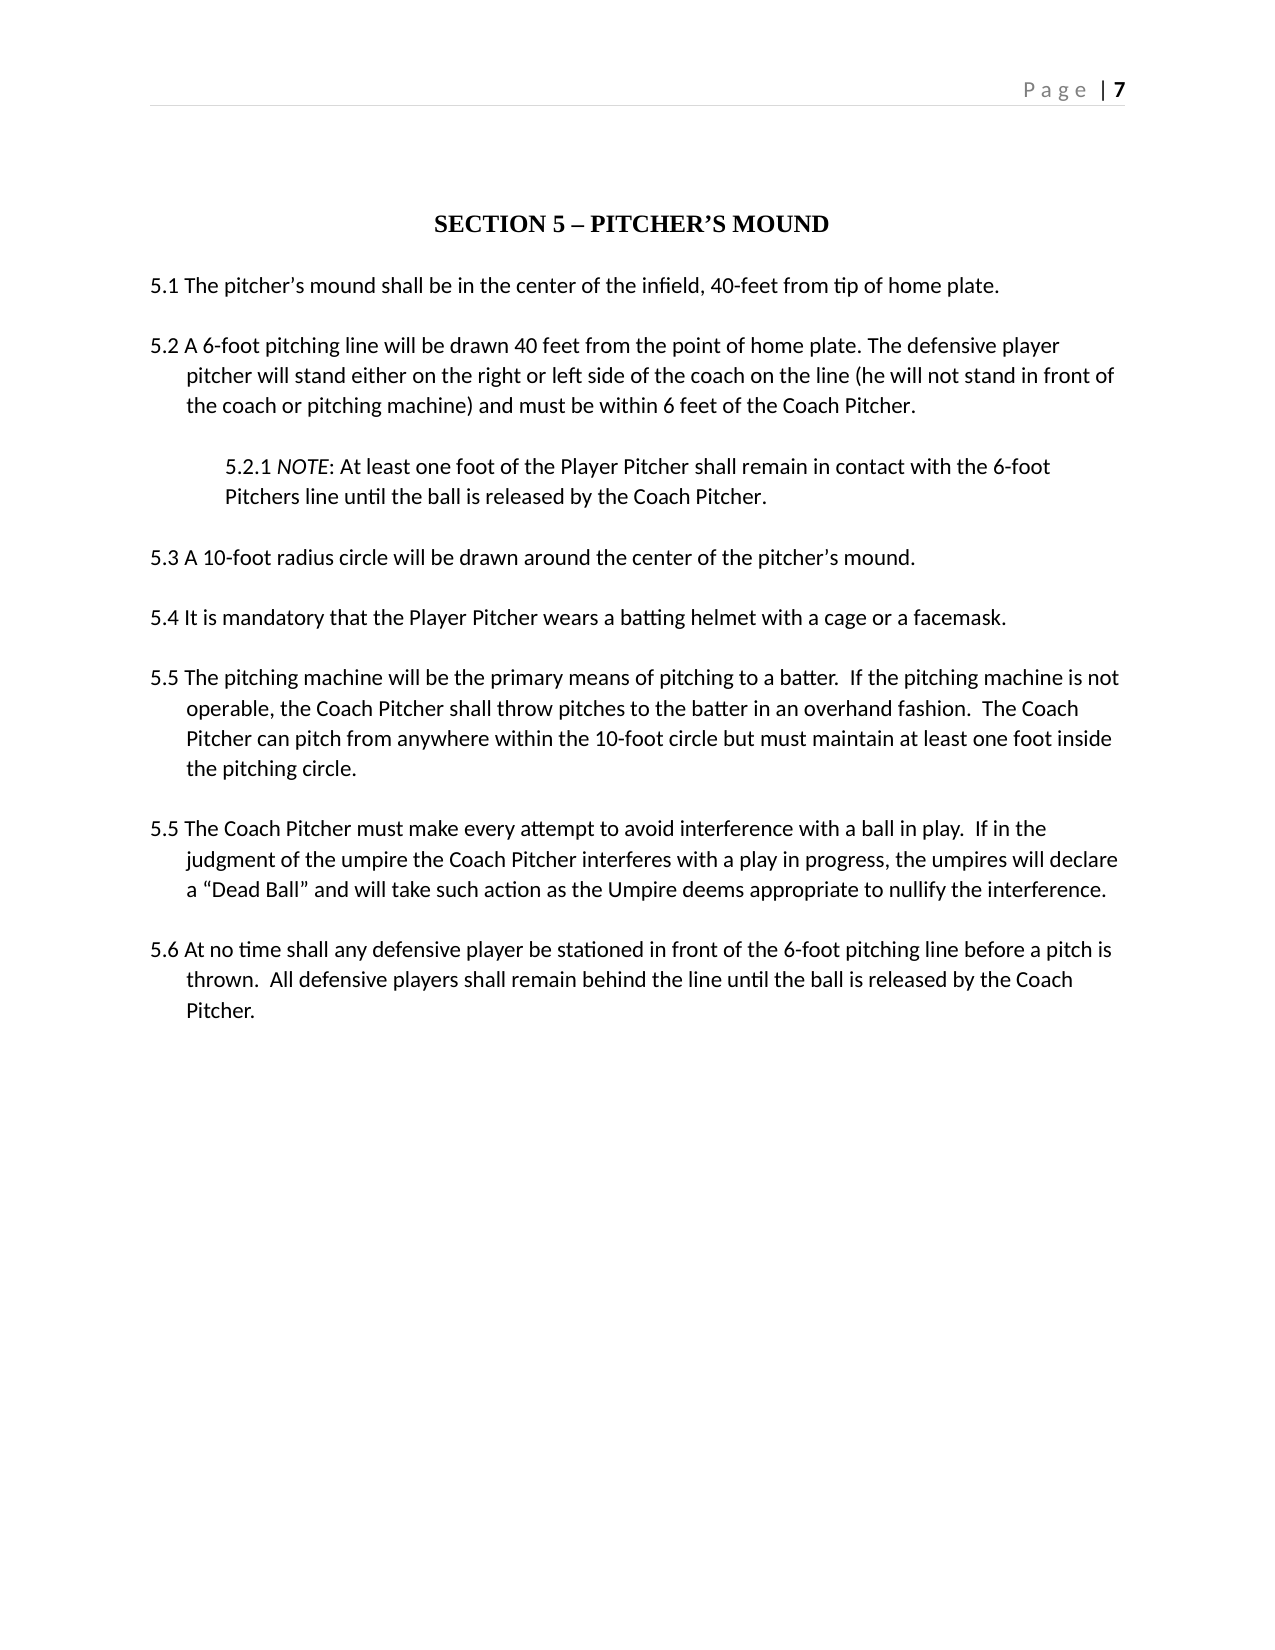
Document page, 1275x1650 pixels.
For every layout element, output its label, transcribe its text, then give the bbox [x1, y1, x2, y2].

subtitle 5.4 It is mandatory that the Player Pitcher wears a batting helmet with a cage or a facemask. [150, 603, 1125, 631]
text 5.5 The Coach Pitcher must make every attempt to avoid interference with a ball in play. If in the [150, 814, 1125, 843]
subtitle 5.3 A 10-foot radius circle will be drawn around the center of the pitcher’s mound. [150, 543, 1125, 571]
subtitle the pitching circle. [150, 754, 1125, 782]
subtitle 5.2 A 6-foot pitching line will be drawn 40 feet from the point of home plate. The defensive player [150, 331, 1125, 359]
text 5.5 The pitching machine will be the primary means of pitching to a batter. If the pitching machine is not [150, 663, 1125, 692]
subtitle the coach or pitching machine) and must be within 6 feet of the Coach Pitcher. [150, 392, 1125, 420]
subtitle 5.1 The pitcher’s mound shall be in the center of the infield, 40-feet from tip of home plate. [150, 271, 1125, 299]
subtitle operable, the Coach Pitcher shall throw pitches to the batter in an overhand fashion. The Coach [150, 694, 1125, 722]
text judgment of the umpire the Coach Pitcher interferes with a play in progress, the umpires will declare [150, 845, 1125, 873]
subtitle 5.2.1 NOTE: At least one foot of the Player Pitcher shall remain in contact with the 6-foot Pitchers line until the ball is released by the Coach Pitcher. [225, 452, 1125, 510]
text a “Dead Ball” and will take such action as the Umpire deems appropriate to nullify the interference. [150, 875, 1125, 903]
subtitle Pitcher can pitch from anywhere within the 10-foot circle but must maintain at least one foot inside [150, 724, 1125, 752]
subtitle pitcher will stand either on the right or left side of the coach on the line (he will not stand in front of [150, 361, 1125, 389]
text thrown. All defensive players shall remain behind the line until the ball is released by the Coach [150, 966, 1125, 994]
subtitle SECTION 5 – PITCHER’S MOUND [178, 209, 1080, 238]
text Pitcher. [150, 996, 1125, 1024]
text 5.6 At no time shall any defensive player be stationed in front of the 6-foot pitching line before a pitch is [150, 935, 1125, 963]
